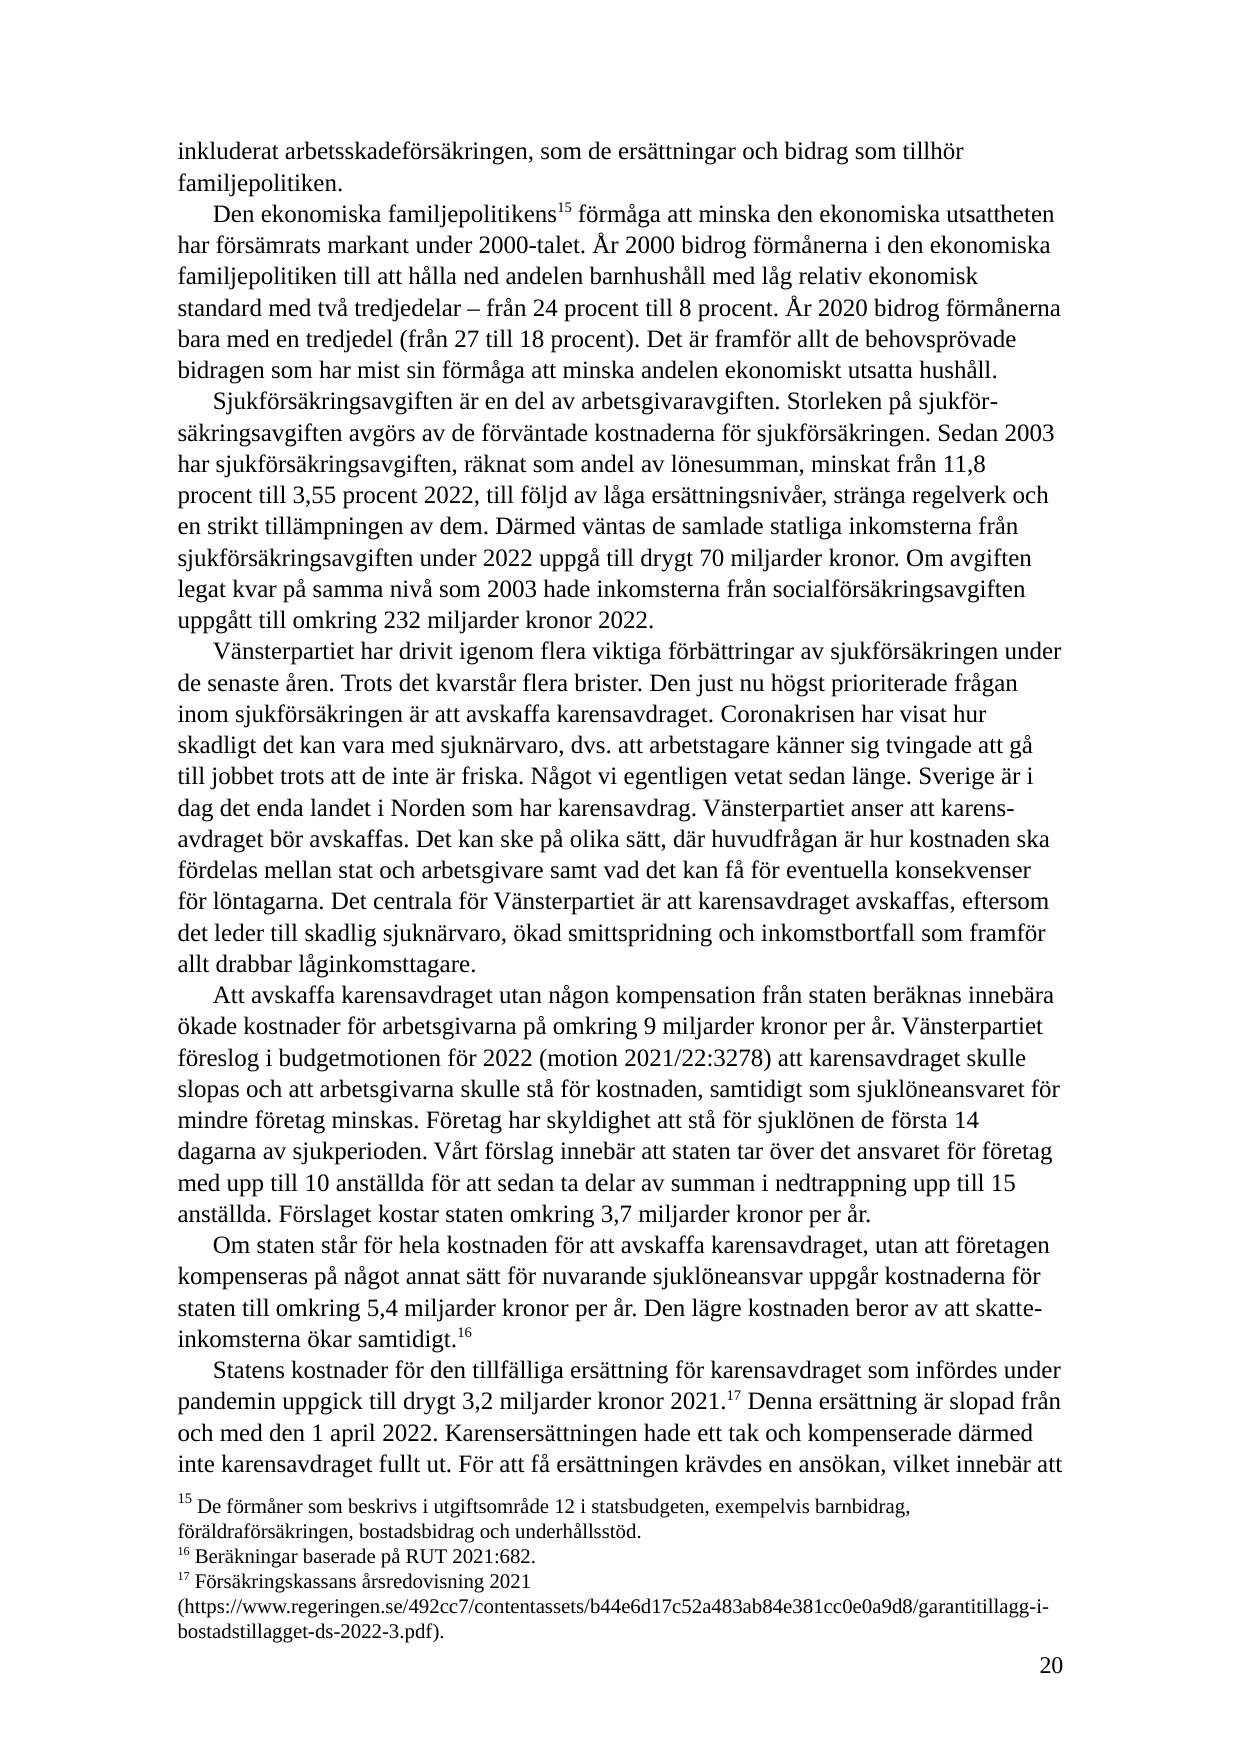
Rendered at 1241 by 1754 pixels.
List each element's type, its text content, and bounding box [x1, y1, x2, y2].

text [177, 1353, 1063, 1478]
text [177, 134, 1063, 196]
text Att avskaffa karensavdraget utan någon kompensation från staten beräknas innebära ökade kostnader för arbetsgivarna på omkring 9 miljarder kronor per år. Vänsterpartiet föreslog i budgetmotionen för 2022 (motion 2021/22:3278) att karensavdraget skulle slopas och att arbetsgivarna skulle stå för kostnaden, samtidigt som sjuklöneansvaret för mindre företag minskas. Företag har skyldighet att stå för sjuklönen de första 14 dagarna av sjukperioden. Vårt förslag innebär att staten tar över det ansvaret för företag med upp till 10 anställda för att sedan ta delar av summan i nedtrappning upp till 15 anställda. Förslaget kostar staten omkring 3,7 miljarder kronor per år. [177, 978, 1063, 1228]
text Om staten står för hela kostnaden för att avskaffa karensavdraget, utan att företagen kompenseras på något annat sätt för nuvarande sjuklöneansvar uppgår kostnaderna för staten till omkring 5,4 miljarder kronor per år. Den lägre kostnaden beror av att skatteinkomsterna ökar samtidigt. [177, 1228, 1063, 1353]
text Vänsterpartiet har drivit igenom flera viktiga förbättringar av sjukförsäkringen under de senaste åren. Trots det kvarstår flera brister. Den just nu högst prioriterade frågan inom sjukförsäkringen är att avskaffa karensavdraget. Coronakrisen har visat hur skadligt det kan vara med sjuknärvaro, dvs. att arbetstagare känner sig tvingade att gå till jobbet trots att de inte är friska. Något vi egentligen vetat sedan länge. Sverige är i dag det enda landet i Norden som har karensavdrag. Vänsterpartiet anser att karensavdraget bör avskaffas. Det kan ske på olika sätt, där huvudfrågan är hur kostnaden ska fördelas mellan stat och arbetsgivare samt vad det kan få för eventuella konsekvenser för löntagarna. Det centrala för Vänsterpartiet är att karensavdraget avskaffas, eftersom det leder till skadlig sjuknärvaro, ökad smittspridning och inkomstbortfall som framför allt drabbar låginkomsttagare. [177, 634, 1063, 978]
text Den ekonomiska familjepolitikens förmåga att minska den ekonomiska utsattheten har försämrats markant under 2000-talet. År 2000 bidrog förmånerna i den ekonomiska familjepolitiken till att hålla ned andelen barnhushåll med låg relativ ekonomisk standard med två tredjedelar – från 24 procent till 8 procent. År 2020 bidrog förmånerna bara med en tredjedel (från 27 till 18 procent). Det är framför allt de behovsprövade bidragen som har mist sin förmåga att minska andelen ekonomiskt utsatta hushåll. [177, 196, 1063, 384]
text Sjukförsäkringsavgiften är en del av arbetsgivaravgiften. Storleken på sjukförsäkringsavgiften avgörs av de förväntade kostnaderna för sjukförsäkringen. Sedan 2003 har sjukförsäkringsavgiften, räknat som andel av lönesumman, minskat från 11,8 procent till 3,55 procent 2022, till följd av låga ersättningsnivåer, stränga regelverk och en strikt tillämpningen av dem. Därmed väntas de samlade statliga inkomsterna från sjukförsäkringsavgiften under 2022 uppgå till drygt 70 miljarder kronor. Om avgiften legat kvar på samma nivå som 2003 hade inkomsterna från socialförsäkringsavgiften uppgått till omkring 232 miljarder kronor 2022. [177, 384, 1063, 634]
